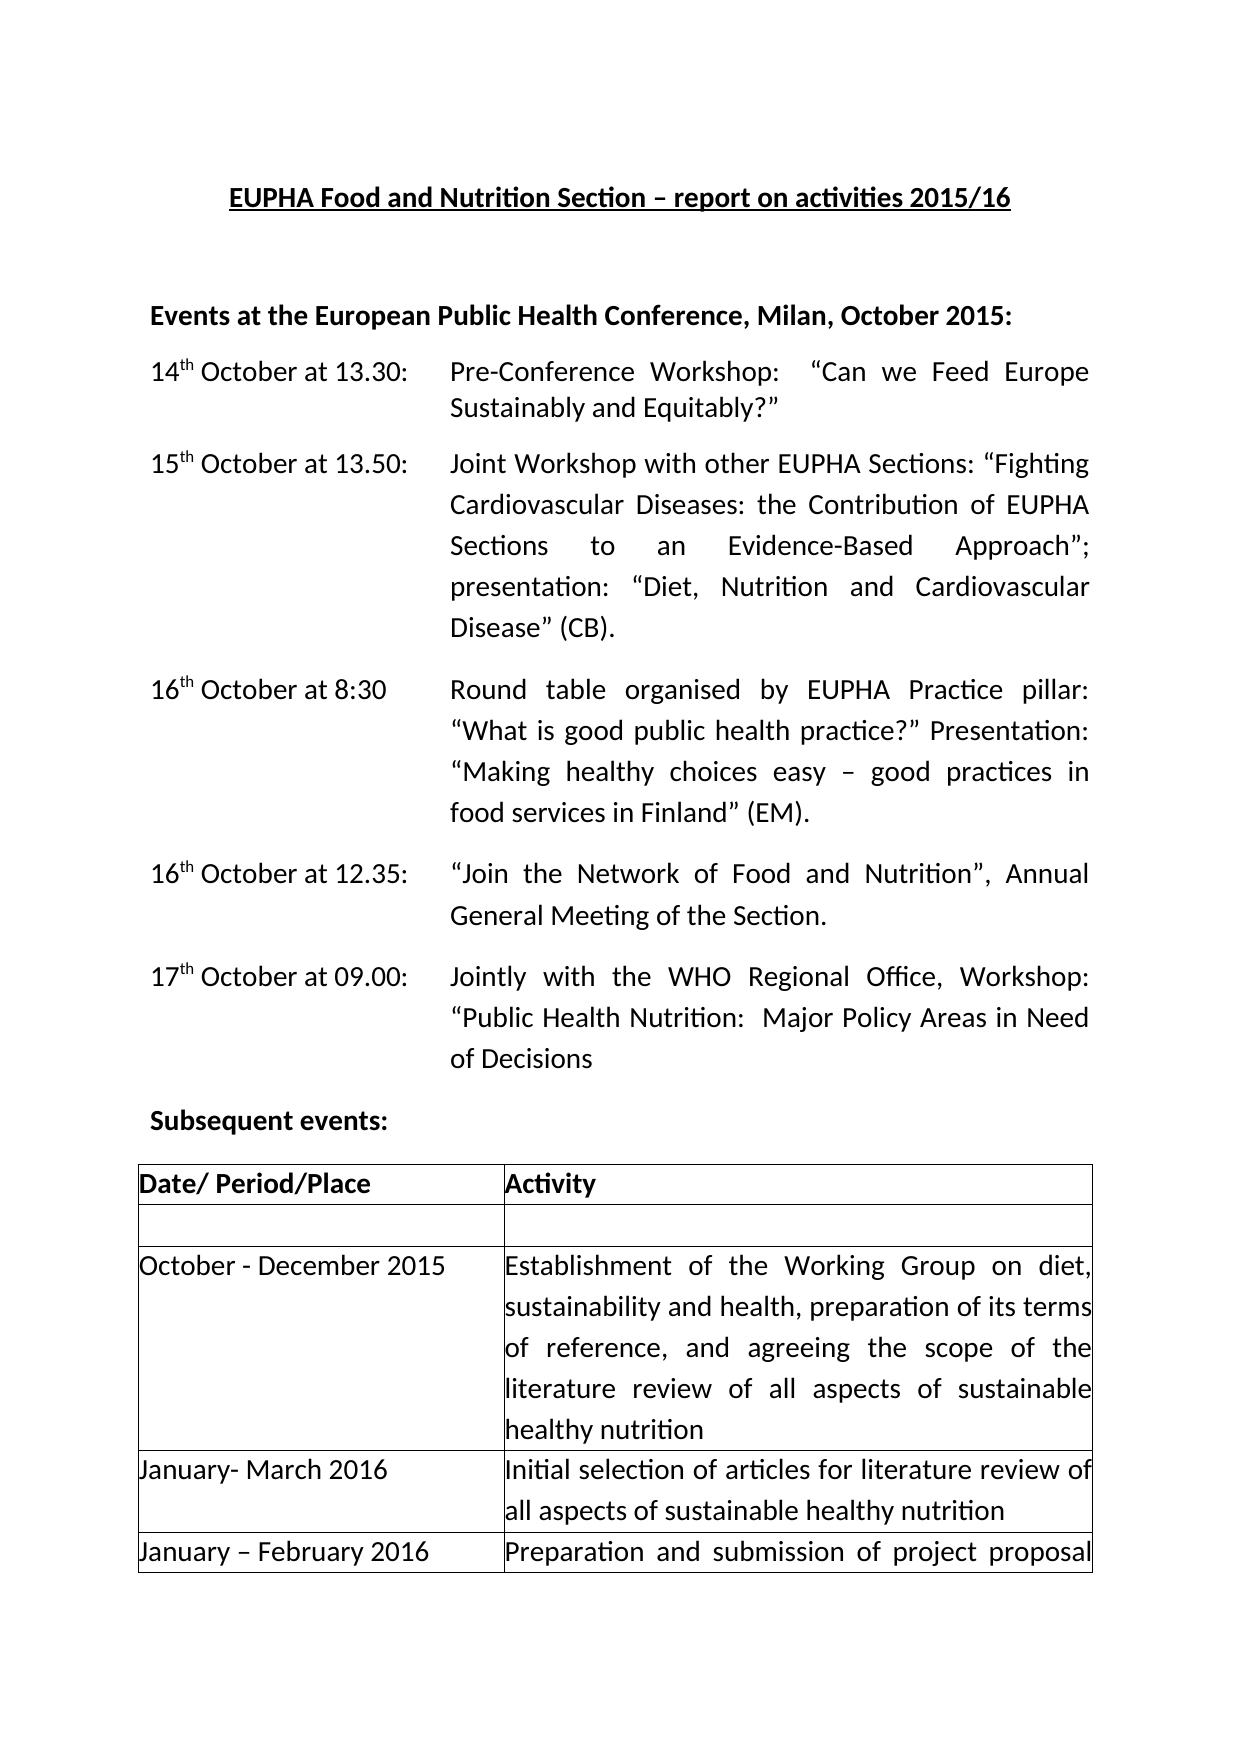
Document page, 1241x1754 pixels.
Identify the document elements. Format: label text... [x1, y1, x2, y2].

table_cell Initial selection of articles for literature review of all aspects of sustainable healthy nutrition [505, 1451, 1092, 1532]
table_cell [139, 1533, 504, 1572]
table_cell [505, 1533, 1092, 1572]
table_header Activity [505, 1165, 1092, 1204]
table_cell [505, 1205, 1092, 1246]
text Events at the European Public Health Conference, Milan, October 2015: [150, 297, 1090, 333]
text 16th October at 12.35: “Join the Network of Food and Nutrition”, Annual General Meeting of the Section. [150, 856, 1090, 932]
text 16th October at 8:30 Round table organised by EUPHA Practice pillar: “What is good public health practice?” Presentation: “Making healthy choices easy – good practices in food services in Finland” (EM). [150, 671, 1090, 829]
table_cell Establishment of the Working Group on diet, sustainability and health, preparation of its terms of reference, and agreeing the scope of the literature review of all aspects of sustainable healthy nutrition [505, 1247, 1092, 1450]
text EUPHA Food and Nutrition Section – report on activities 2015/16 [150, 179, 1090, 214]
table_cell [139, 1205, 504, 1246]
text 17th October at 09.00: Jointly with the WHO Regional Office, Workshop: “Public Health Nutrition: Major Policy Areas in Need of Decisions [150, 958, 1090, 1076]
text 15th October at 13.50: Joint Workshop with other EUPHA Sections: “Fighting Cardiovascular Diseases: the Contribution of EUPHA Sections to an Evidence-Based Approach”; presentation: “Diet, Nutrition and Cardiovascular Disease” (CB). [150, 446, 1090, 645]
table_cell October - December 2015 [139, 1247, 504, 1450]
table_header Date/ Period/Place [139, 1165, 504, 1204]
text Subsequent events: [150, 1102, 1090, 1138]
table_cell January- March 2016 [139, 1451, 504, 1532]
text 14th October at 13.30: Pre-Conference Workshop: “Can we Feed Europe Sustainably and Equitably?” [150, 353, 1090, 425]
